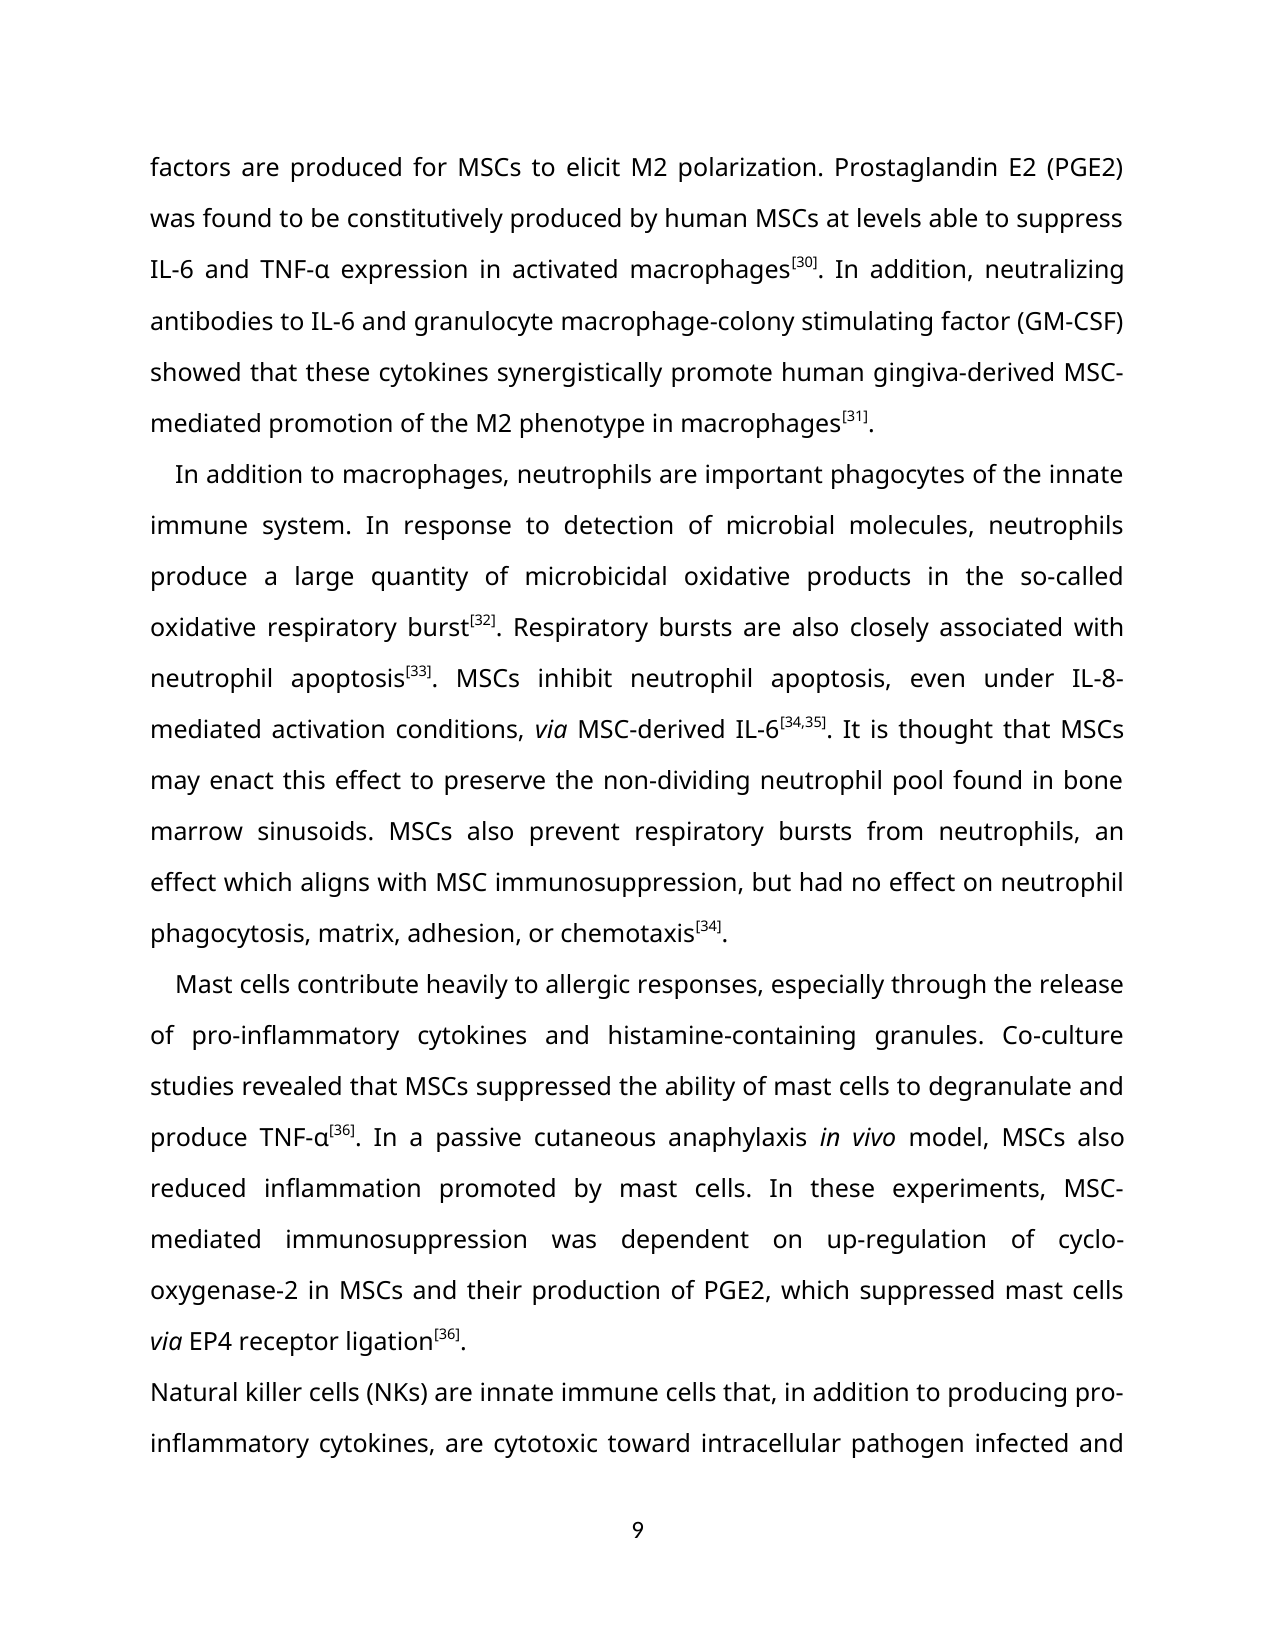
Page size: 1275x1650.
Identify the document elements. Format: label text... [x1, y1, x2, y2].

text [150, 150, 1125, 439]
text In addition to macrophages, neutrophils are important phagocytes of the innate immune system. In response to detection of microbial molecules, neutrophils produce a large quantity of microbicidal oxidative products in the so-called oxidative respiratory burst[32]. Respiratory bursts are also closely associated with neutrophil apoptosis[33]. MSCs inhibit neutrophil apoptosis, even under IL-8-mediated activation conditions, via MSC-derived IL-6[34,35]. It is thought that MSCs may enact this effect to preserve the non-dividing neutrophil pool found in bone marrow sinusoids. MSCs also prevent respiratory bursts from neutrophils, an effect which aligns with MSC immunosuppression, but had no effect on neutrophil phagocytosis, matrix, adhesion, or chemotaxis[34]. [150, 456, 1125, 950]
text Mast cells contribute heavily to allergic responses, especially through the release of pro-inflammatory cytokines and histamine-containing granules. Co-culture studies revealed that MSCs suppressed the ability of mast cells to degranulate and produce TNF-α[36]. In a passive cutaneous anaphylaxis in vivo model, MSCs also reduced inflammation promoted by mast cells. In these experiments, MSC-mediated immunosuppression was dependent on up-regulation of cyclo-oxygenase-2 in MSCs and their production of PGE2, which suppressed mast cells via EP4 receptor ligation[36]. [150, 967, 1125, 1358]
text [150, 1375, 1125, 1460]
